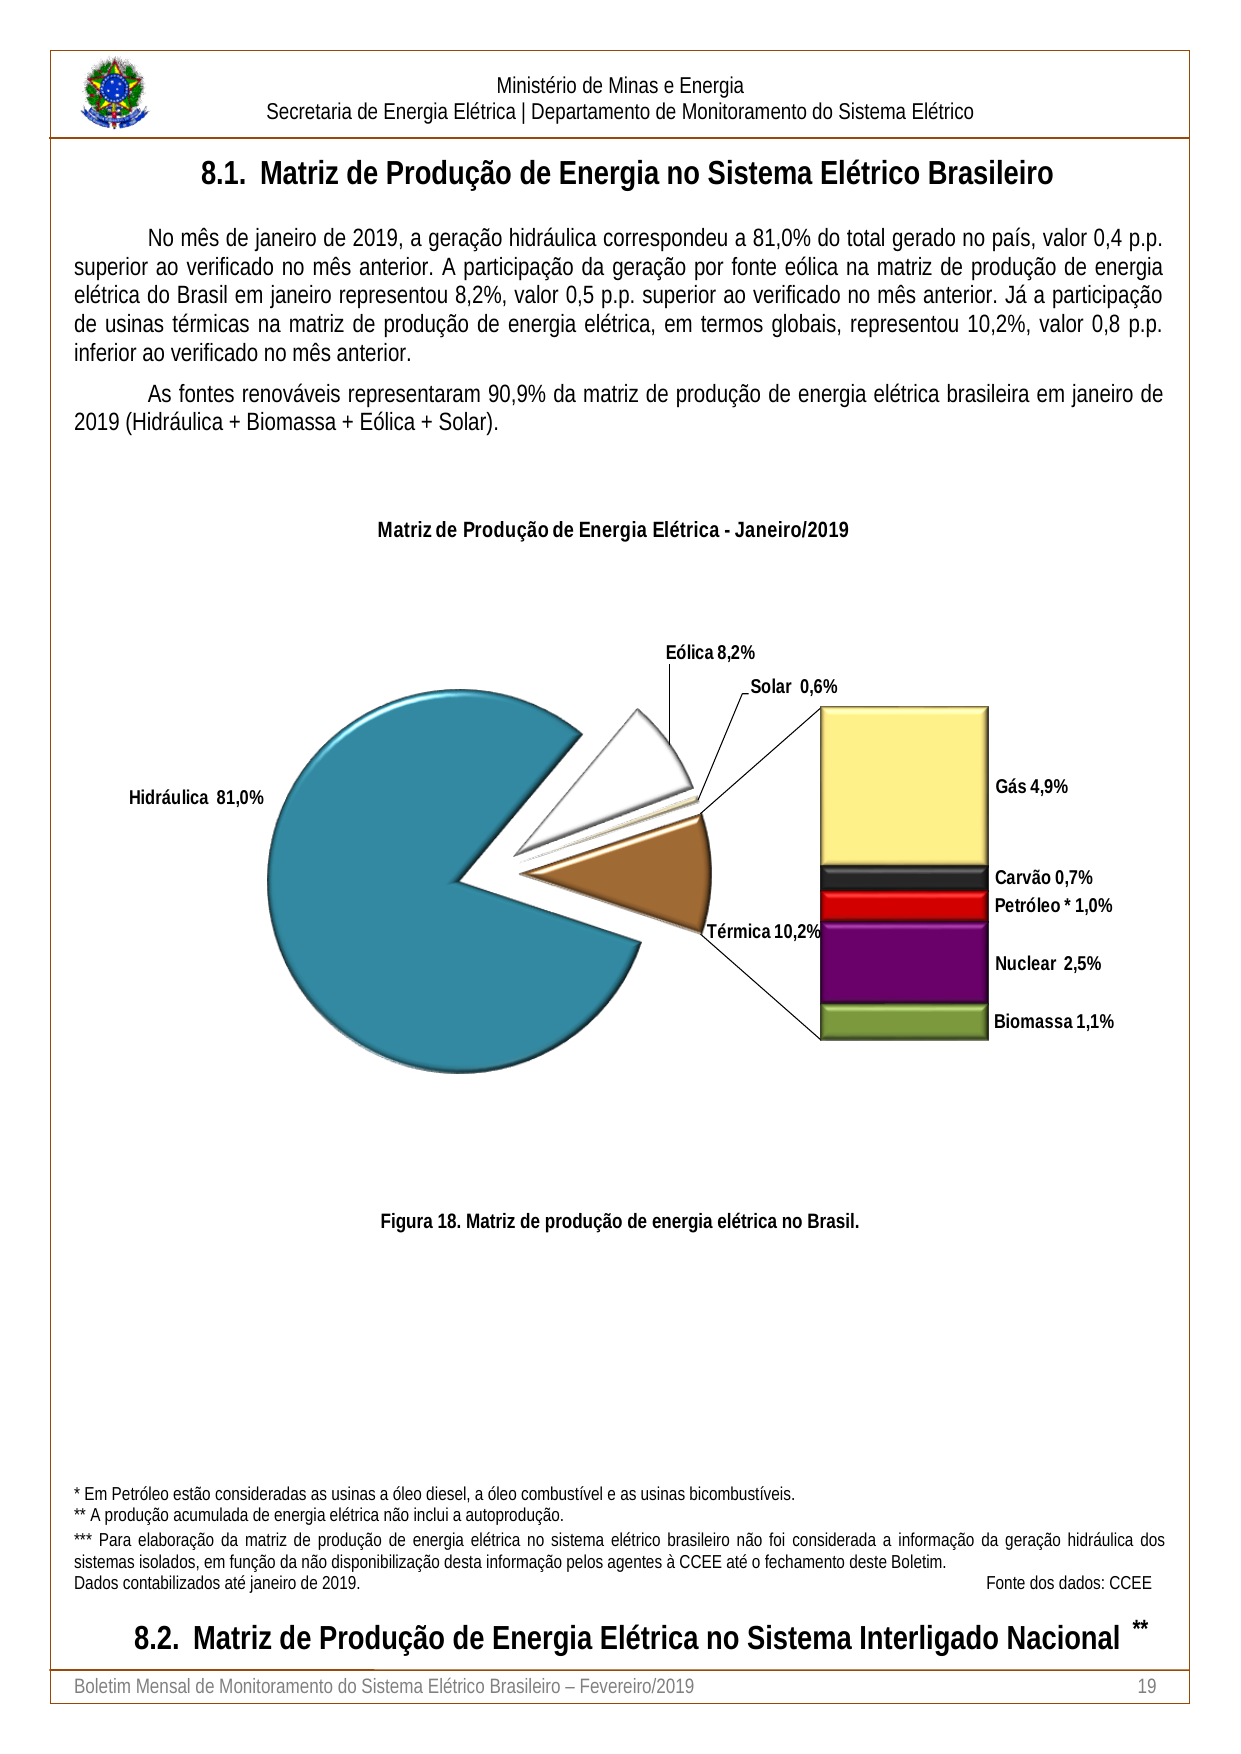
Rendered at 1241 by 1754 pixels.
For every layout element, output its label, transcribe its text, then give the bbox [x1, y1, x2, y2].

text As fontes renováveis representaram 90,9% da matriz de produção de energia elétrica brasileira em janeiro de 2019 (Hidráulica + Biomassa + Eólica + Solar). [74, 379, 1166, 436]
text * Em Petróleo estão consideradas as usinas a óleo diesel, a óleo combustível e as usinas bicombustíveis. [74, 1483, 1166, 1504]
text Matriz de Produção de Energia no Sistema Elétrico Brasileiro [89, 153, 1166, 191]
text Matriz de Produção de Energia Elétrica no Sistema Interligado Nacional [89, 1618, 1166, 1656]
text ** A produção acumulada de energia elétrica não inclui a autoprodução. [74, 1504, 1166, 1526]
text No mês de janeiro de 2019, a geração hidráulica correspondeu a 81,0% do total gerado no país, valor 0,4 p.p. superior ao verificado no mês anterior. A participação da geração por fonte eólica na matriz de produção de energia elétrica do Brasil em janeiro representou 8,2%, valor 0,5 p.p. superior ao verificado no mês anterior. Já a participação de usinas térmicas na matriz de produção de energia elétrica, em termos globais, representou 10,2%, valor 0,8 p.p. inferior ao verificado no mês anterior. [74, 223, 1166, 366]
picture [76, 53, 154, 134]
text Dados contabilizados até janeiro de 2019. Fonte dos dados: CCEE [74, 1572, 1166, 1594]
text *** Para elaboração da matriz de produção de energia elétrica no sistema elétrico brasileiro não foi considerada a informação da geração hidráulica dos sistemas isolados, em função da não disponibilização desta informação pelos agentes à CCEE até o fechamento deste Boletim. [74, 1529, 1166, 1572]
